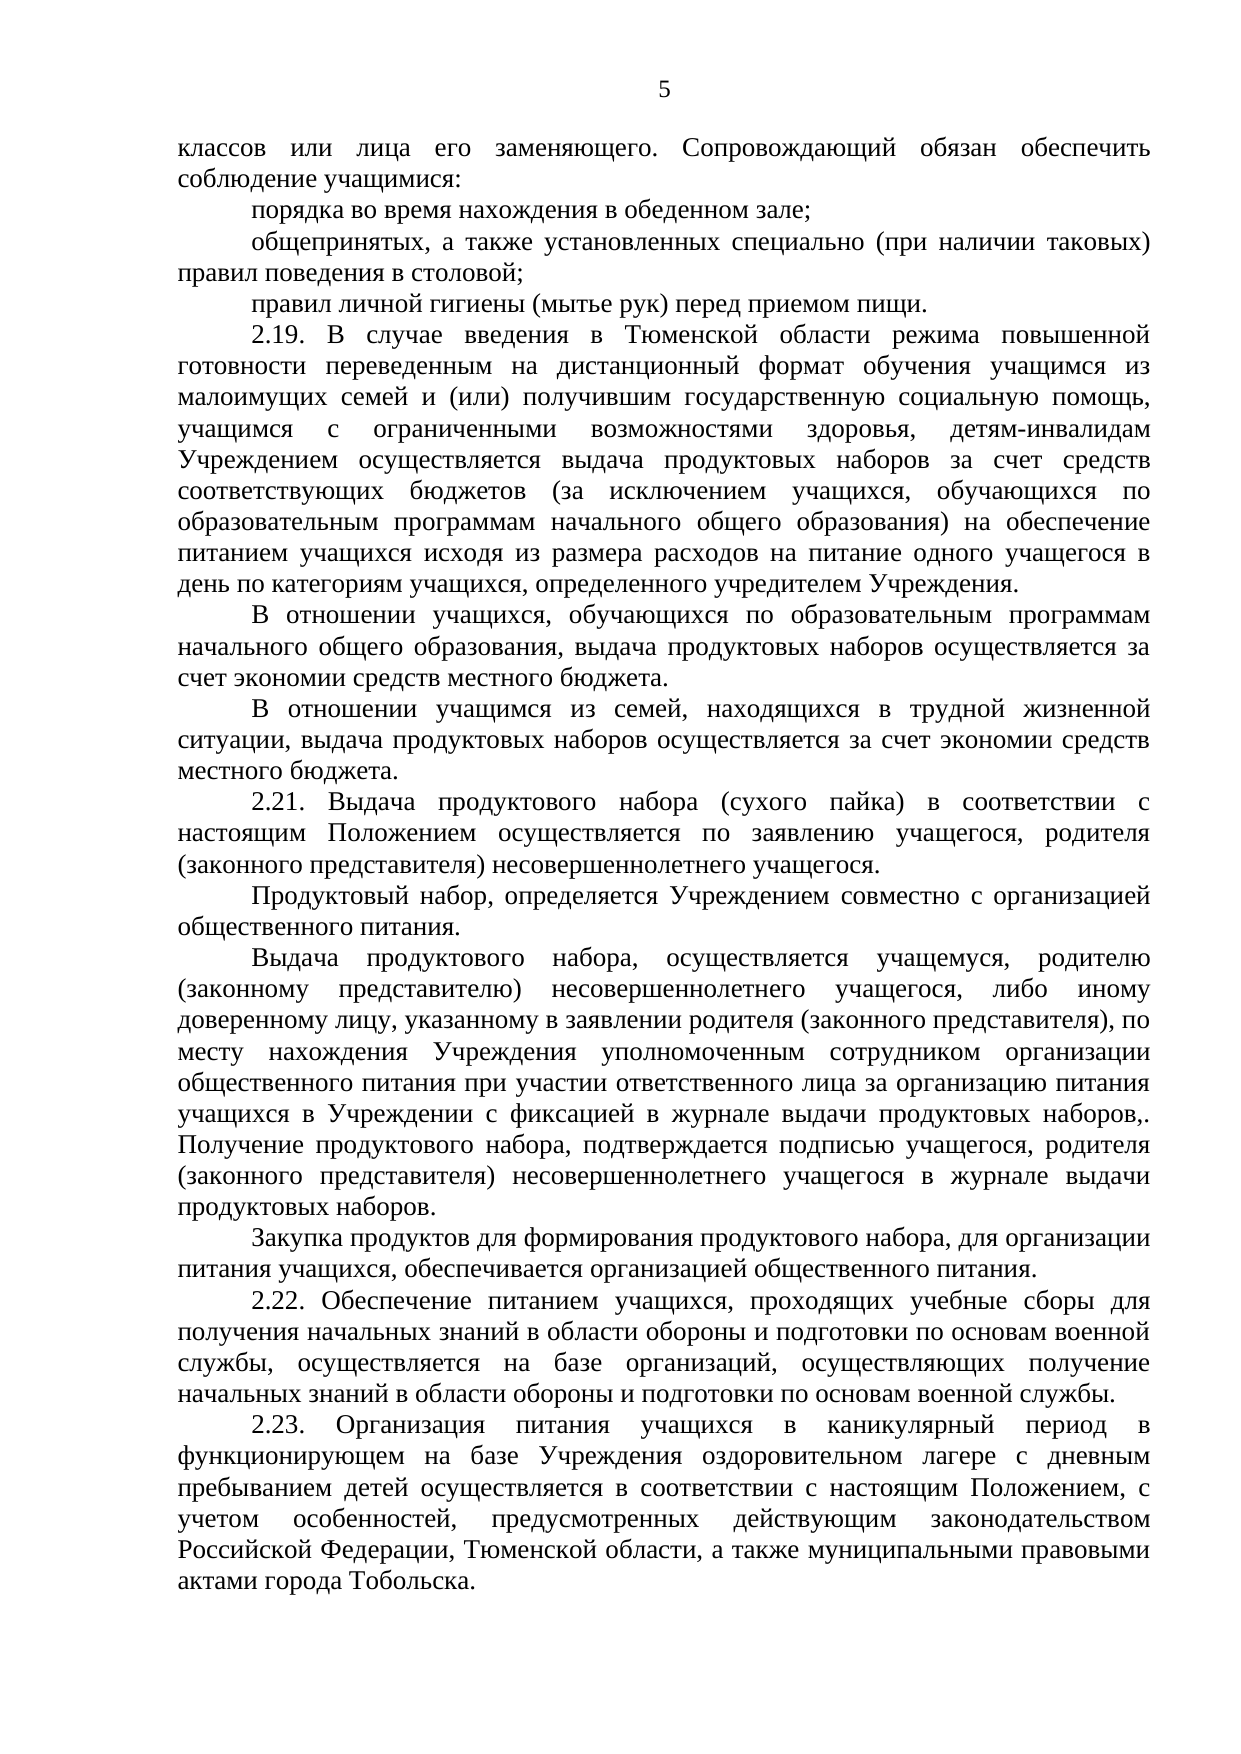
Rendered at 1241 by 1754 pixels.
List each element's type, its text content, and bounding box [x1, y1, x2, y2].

text 2.22. Обеспечение питанием учащихся, проходящих учебные сборы для получения начальных знаний в области обороны и подготовки по основам военной службы, осуществляется на базе организаций, осуществляющих получение начальных знаний в области обороны и подготовки по основам военной службы. [177, 1284, 1152, 1408]
text 2.21. Выдача продуктового набора (сухого пайка) в соответствии с настоящим Положением осуществляется по заявлению учащегося, родителя (законного представителя) несовершеннолетнего учащегося. [177, 785, 1152, 879]
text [177, 131, 1152, 194]
text 2.23. Организация питания учащихся в каникулярный период в функционирующем на базе Учреждения оздоровительном лагере с дневным пребыванием детей осуществляется в соответствии с настоящим Положением, с учетом особенностей, предусмотренных действующим законодательством Российской Федерации, Тюменской области, а также муниципальными правовыми актами города Тобольска. [177, 1408, 1152, 1595]
text Продуктовый набор, определяется Учреждением совместно с организацией общественного питания. [177, 879, 1152, 941]
text 2.19. В случае введения в Тюменской области режима повышенной готовности переведенным на дистанционный формат обучения учащимся из малоимущих семей и (или) получившим государственную социальную помощь, учащимся с ограниченными возможностями здоровья, детям-инвалидам Учреждением осуществляется выдача продуктовых наборов за счет средств соответствующих бюджетов (за исключением учащихся, обучающихся по образовательным программам начального общего образования) на обеспечение питанием учащихся исходя из размера расходов на питание одного учащегося в день по категориям учащихся, определенного учредителем Учреждения. [177, 318, 1152, 598]
text Закупка продуктов для формирования продуктового набора, для организации питания учащихся, обеспечивается организацией общественного питания. [177, 1221, 1152, 1284]
text правил личной гигиены (мытье рук) перед приемом пищи. [177, 287, 1152, 318]
text порядка во время нахождения в обеденном зале; [177, 194, 1152, 225]
text общепринятых, а также установленных специально (при наличии таковых) правил поведения в столовой; [177, 225, 1152, 287]
text Выдача продуктового набора, осуществляется учащемуся, родителю (законному представителю) несовершеннолетнего учащегося, либо иному доверенному лицу, указанному в заявлении родителя (законного представителя), по месту нахождения Учреждения уполномоченным сотрудником организации общественного питания при участии ответственного лица за организацию питания учащихся в Учреждении с фиксацией в журнале выдачи продуктовых наборов,. Получение продуктового набора, подтверждается подписью учащегося, родителя (законного представителя) несовершеннолетнего учащегося в журнале выдачи продуктовых наборов. [177, 941, 1152, 1221]
text В отношении учащихся, обучающихся по образовательным программам начального общего образования, выдача продуктовых наборов осуществляется за счет экономии средств местного бюджета. [177, 598, 1152, 692]
text В отношении учащимся из семей, находящихся в трудной жизненной ситуации, выдача продуктовых наборов осуществляется за счет экономии средств местного бюджета. [177, 692, 1152, 785]
